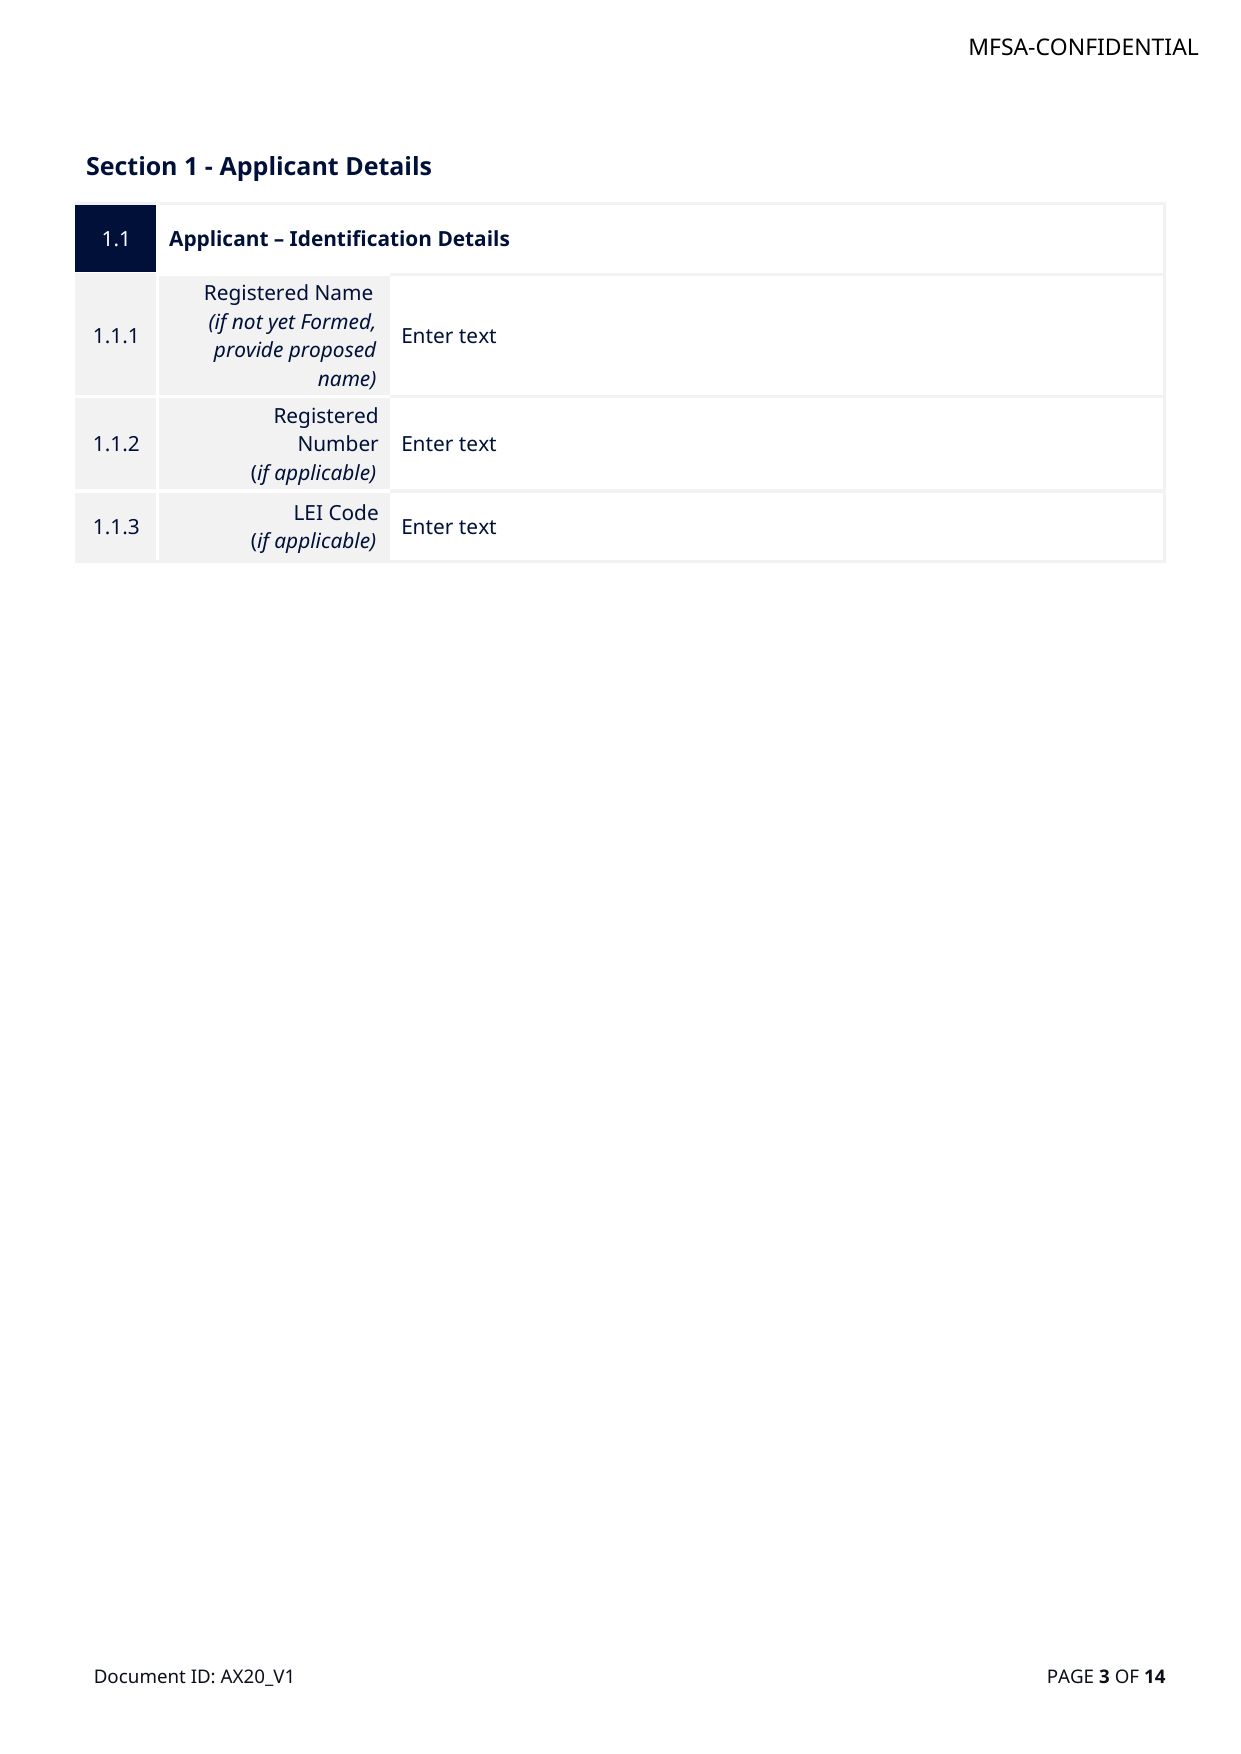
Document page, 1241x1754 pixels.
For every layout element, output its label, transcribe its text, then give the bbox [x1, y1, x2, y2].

table_cell Registered Number (if applicable) [159, 398, 390, 489]
table_cell LEI Code (if applicable) [159, 493, 390, 560]
table_cell [75, 398, 156, 489]
table_cell [75, 493, 156, 560]
table_cell [75, 276, 156, 395]
table_cell Registered Name (if not yet Formed, provide proposed name) [159, 276, 390, 395]
table_cell Applicant – Identification Details [159, 205, 1163, 272]
table_header Applicant Details [75, 131, 1165, 202]
table_cell [75, 205, 156, 272]
